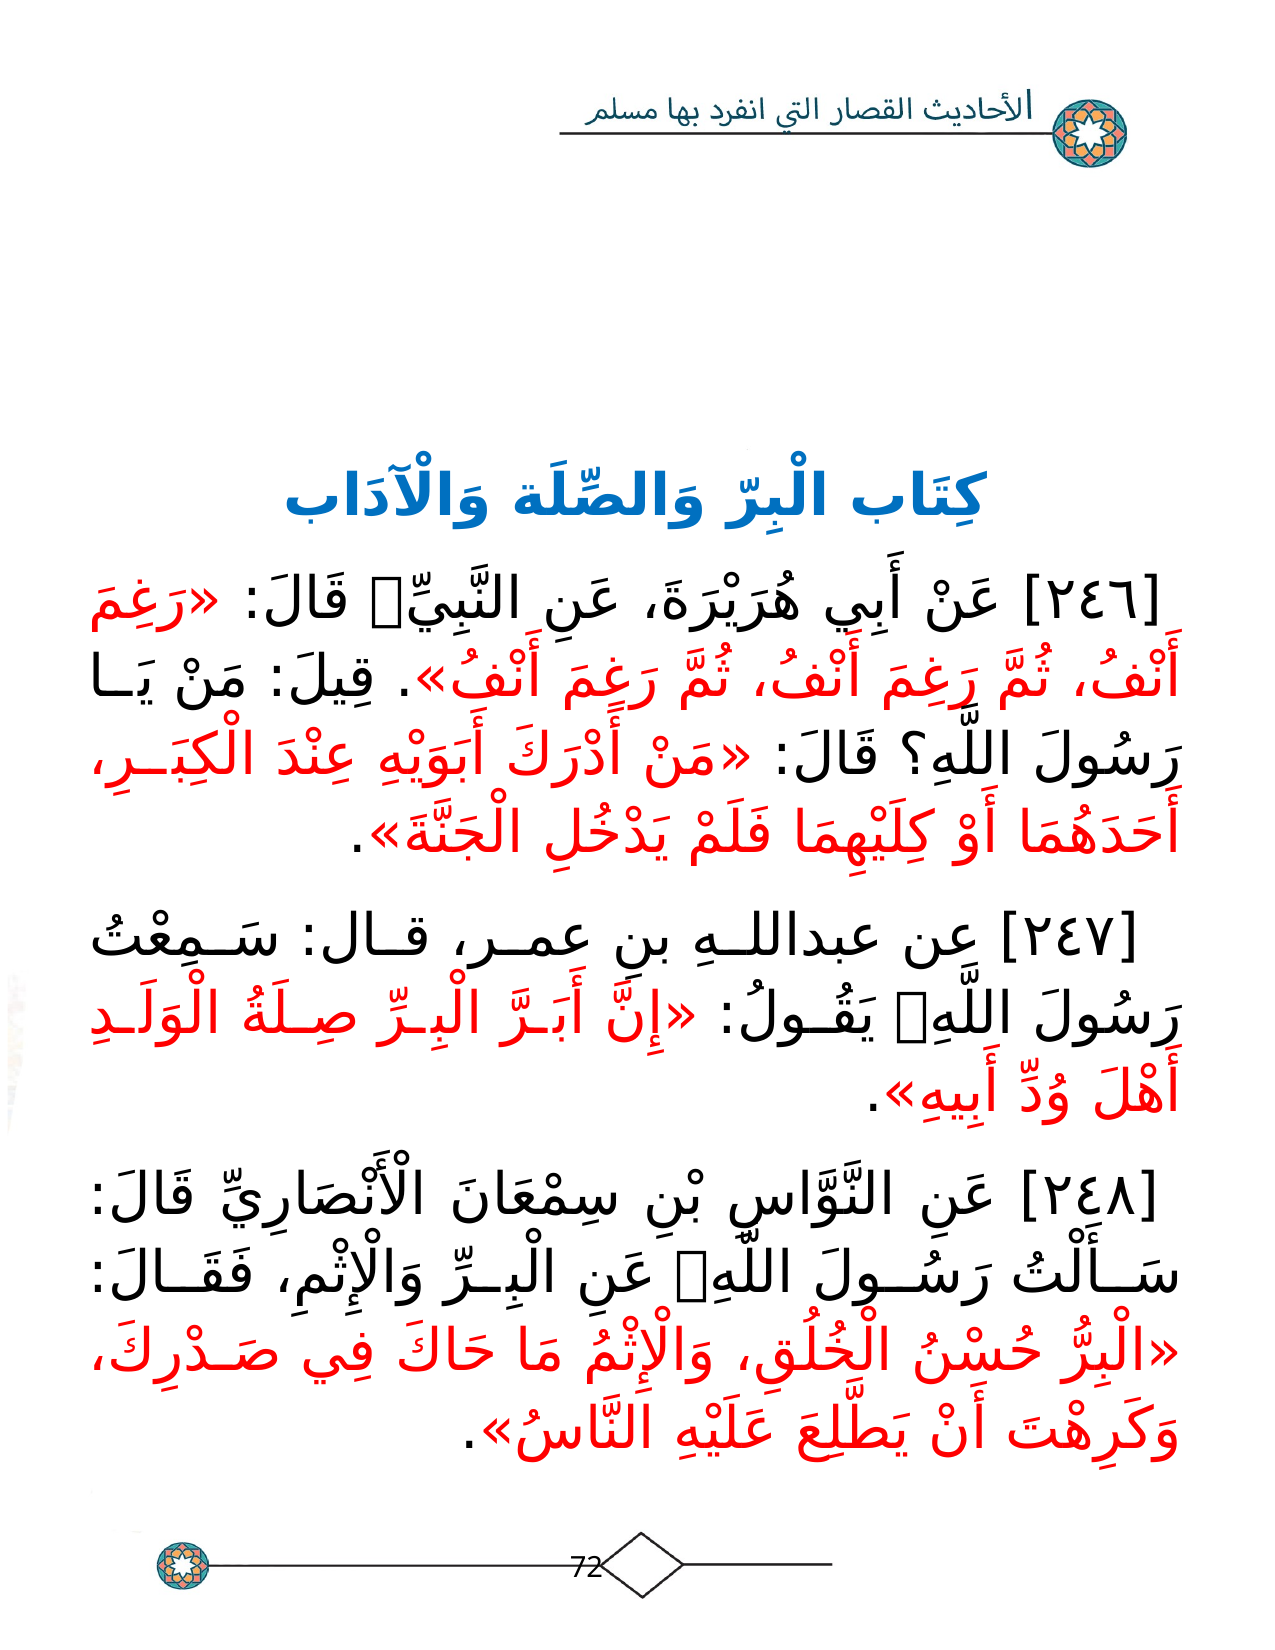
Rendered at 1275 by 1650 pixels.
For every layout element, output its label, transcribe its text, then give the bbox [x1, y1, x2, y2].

text [٢٤٦] عَنْ أَبِي هُرَيْرَةَ، عَنِ النَّبِيِّ قَالَ: «رَغِمَ أَنْفُ، ثُمَّ رَغِمَ أَنْفُ، ثُمَّ رَغِمَ أَنْفُ». قِيلَ: مَنْ يَا رَسُولَ اللَّهِ؟ قَالَ: «مَنْ أَدْرَكَ أَبَوَيْهِ عِنْدَ الْكِبَرِ، أَحَدَهُمَا أَوْ كِلَيْهِمَا فَلَمْ يَدْخُلِ الْجَنَّةَ». [89, 564, 1182, 866]
text [٢٤٨] عَنِ النَّوَّاسِ بْنِ سِمْعَانَ الْأَنْصَارِيِّ قَالَ: سَأَلْتُ رَسُولَ اللَّهِ عَنِ الْبِرِّ وَالْإِثْمِ، فَقَالَ: «الْبِرُّ حُسْنُ الْخُلُقِ، وَالْإِثْمُ مَا حَاكَ فِي صَدْرِكَ، وَكَرِهْتَ أَنْ يَطَّلِعَ عَلَيْهِ النَّاسُ». [89, 1160, 1182, 1462]
text [٢٤٧] عن عبداللهِ بنِ عمر، قال: سَمِعْتُ رَسُولَ اللَّهِ يَقُولُ: «إِنَّ أَبَرَّ الْبِرِّ صِلَةُ الْوَلَدِ أَهْلَ وُدِّ أَبِيهِ». [89, 901, 1182, 1125]
picture [7, 10, 1275, 1648]
text كِتَاب الْبِرّ وَالصِّلَة وَالْآدَاب [89, 461, 1182, 529]
